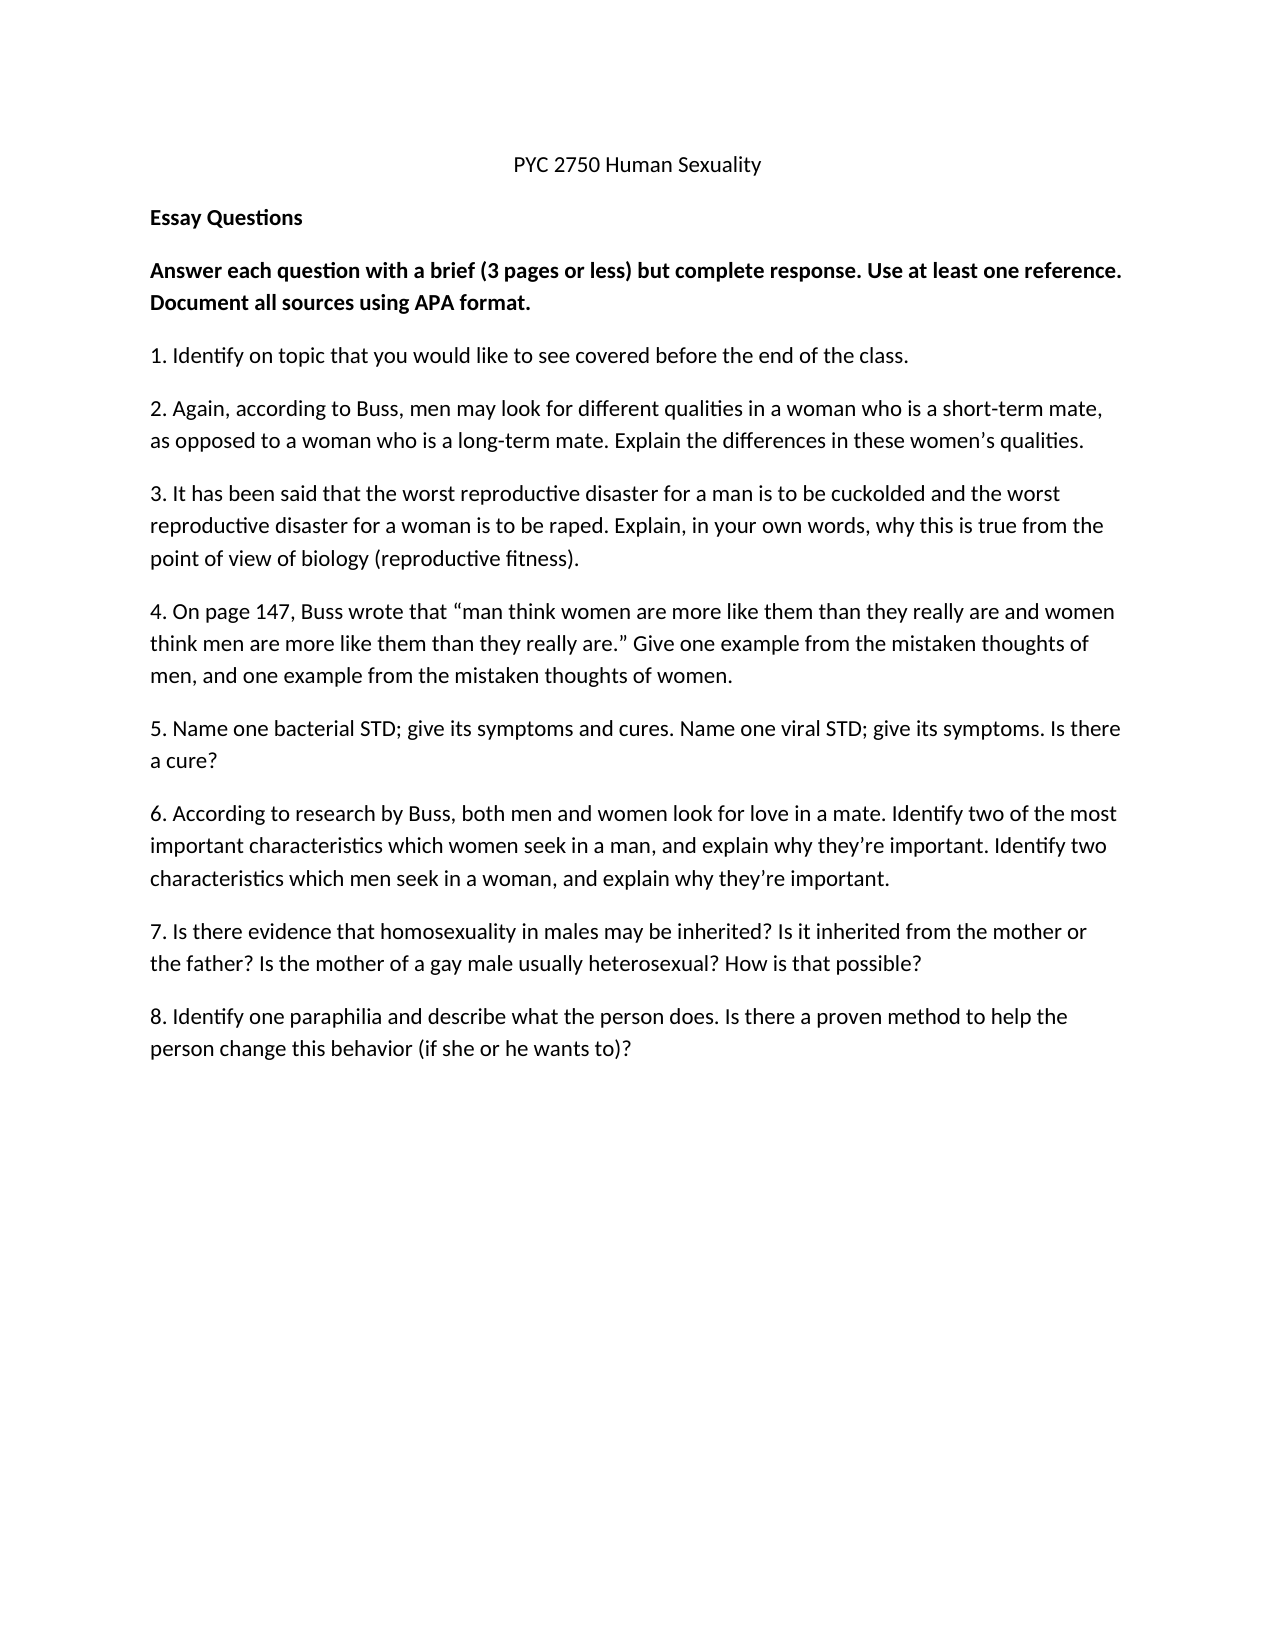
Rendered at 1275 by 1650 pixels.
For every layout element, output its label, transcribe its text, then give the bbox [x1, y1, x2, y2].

text Answer each question with a brief (3 pages or less) but complete response. Use at least one reference. Document all sources using APA format. [150, 256, 1125, 316]
text 5. Name one bacterial STD; give its symptoms and cures. Name one viral STD; give its symptoms. Is there a cure? [150, 714, 1125, 774]
text 2. Again, according to Buss, men may look for different qualities in a woman who is a short-term mate, as opposed to a woman who is a long-term mate. Explain the differences in these women’s qualities. [150, 394, 1125, 454]
text 1. Identify on topic that you would like to see covered before the end of the class. [150, 341, 1125, 369]
text 3. It has been said that the worst reproductive disaster for a man is to be cuckolded and the worst reproductive disaster for a woman is to be raped. Explain, in your own words, why this is true from the point of view of biology (reproductive fitness). [150, 479, 1125, 572]
text PYC 2750 Human Sexuality [150, 150, 1125, 178]
text 7. Is there evidence that homosexuality in males may be inherited? Is it inherited from the mother or the father? Is the mother of a gay male usually heterosexual? How is that possible? [150, 917, 1125, 977]
text 6. According to research by Buss, both men and women look for love in a mate. Identify two of the most important characteristics which women seek in a man, and explain why they’re important. Identify two characteristics which men seek in a woman, and explain why they’re important. [150, 799, 1125, 892]
text Essay Questions [150, 203, 1125, 231]
text 4. On page 147, Buss wrote that “man think women are more like them than they really are and women think men are more like them than they really are.” Give one example from the mistaken thoughts of men, and one example from the mistaken thoughts of women. [150, 597, 1125, 689]
text 8. Identify one paraphilia and describe what the person does. Is there a proven method to help the person change this behavior (if she or he wants to)? [150, 1002, 1125, 1062]
